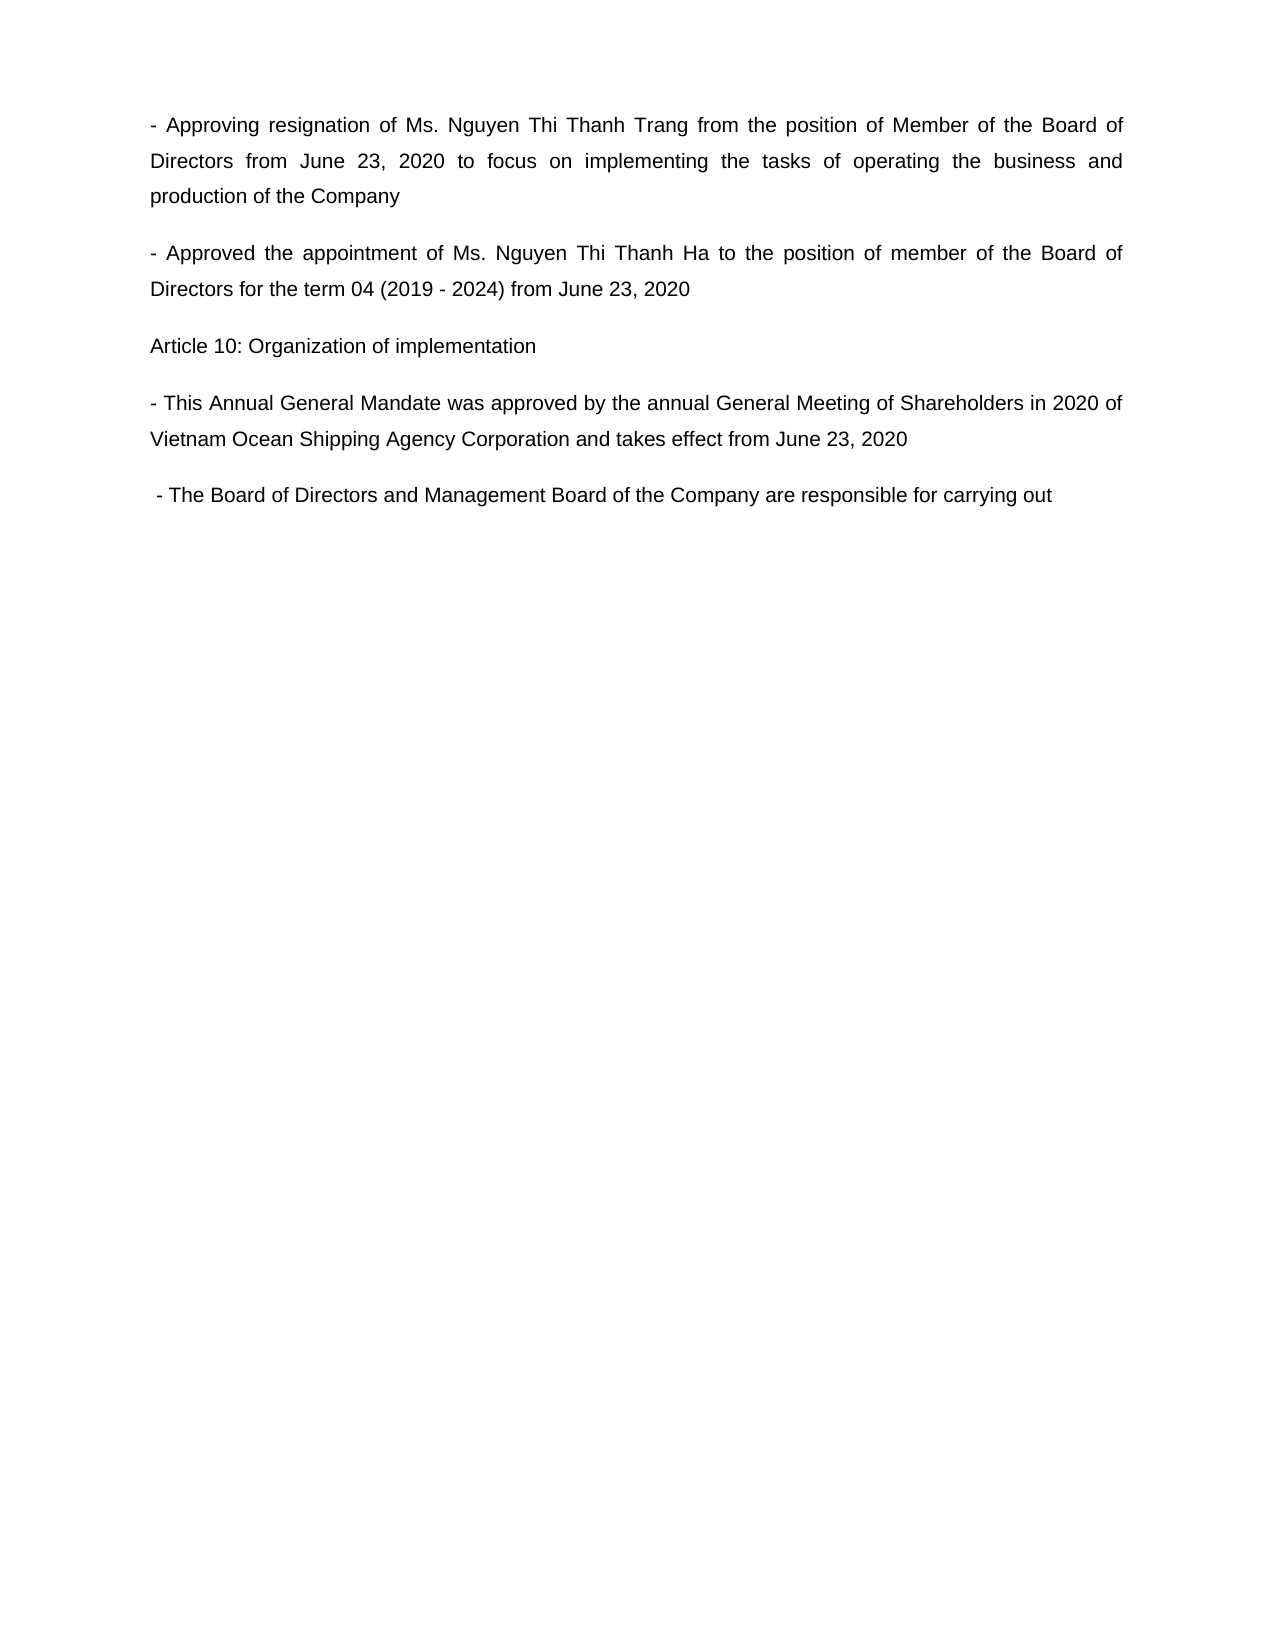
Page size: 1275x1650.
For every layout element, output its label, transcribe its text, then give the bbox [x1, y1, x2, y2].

text - This Annual General Mandate was approved by the annual General Meeting of Shareholders in 2020 of Vietnam Ocean Shipping Agency Corporation and takes effect from June 23, 2020 [150, 391, 1125, 451]
text - Approving resignation of Ms. Nguyen Thi Thanh Trang from the position of Member of the Board of Directors from June 23, 2020 to focus on implementing the tasks of operating the business and production of the Company [150, 112, 1125, 208]
text Article 10: Organization of implementation [150, 334, 1125, 358]
text - The Board of Directors and Management Board of the Company are responsible for carrying out [150, 483, 1125, 507]
text - Approved the appointment of Ms. Nguyen Thi Thanh Ha to the position of member of the Board of Directors for the term 04 (2019 - 2024) from June 23, 2020 [150, 241, 1125, 301]
